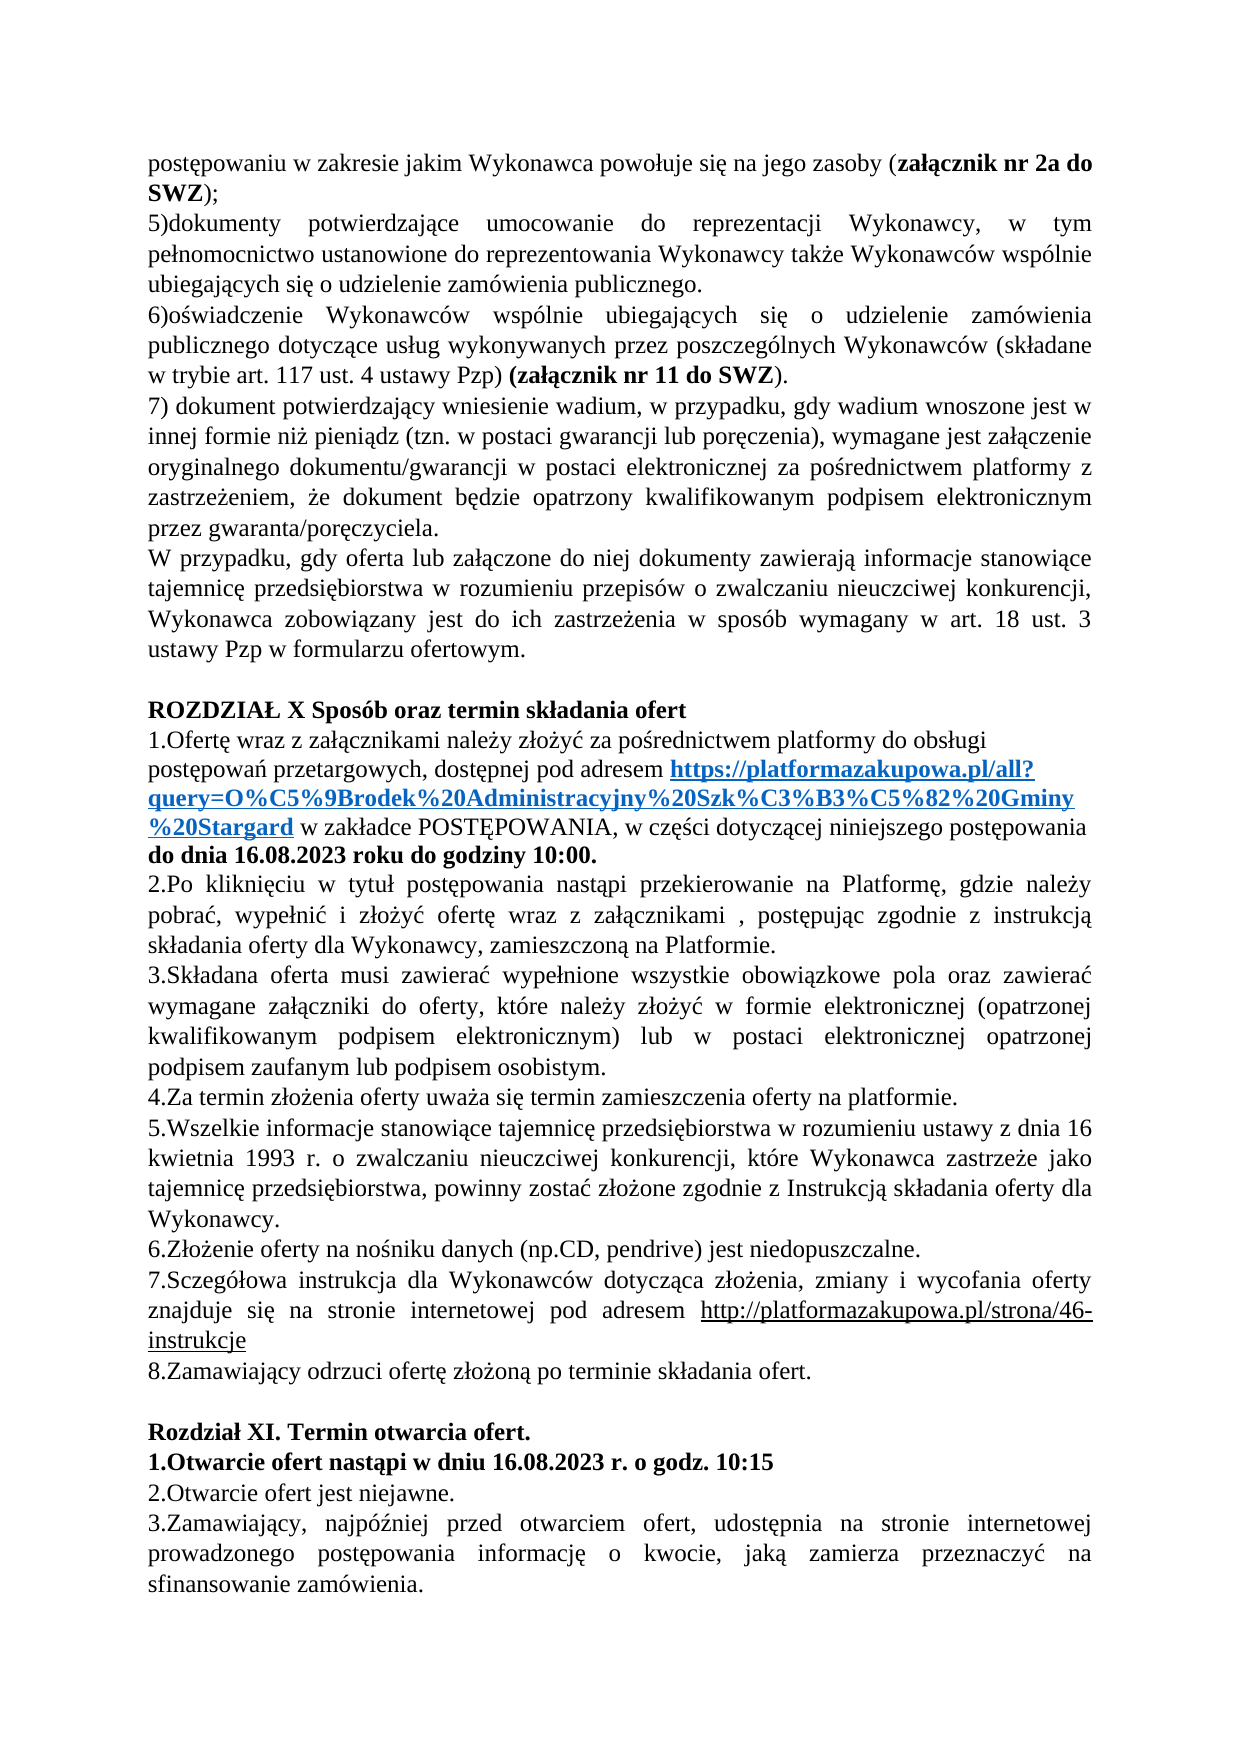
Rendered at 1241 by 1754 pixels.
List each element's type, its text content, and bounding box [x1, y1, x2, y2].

text 1.Ofertę wraz z załącznikami należy złożyć za pośrednictwem platformy do obsługi postępowań przetargowych, dostępnej pod adresem https://platformazakupowa.pl/all?query=O%C5%9Brodek%20Administracyjny%20Szk%C3%B3%C5%82%20Gminy%20Stargard w zakładce POSTĘPOWANIA, w części dotyczącej niniejszego postępowania do dnia 16.08.2023 roku do godziny 10:00. [148, 726, 1093, 869]
text 7) dokument potwierdzający wniesienie wadium, w przypadku, gdy wadium wnoszone jest w innej formie niż pieniądz (tzn. w postaci gwarancji lub poręczenia), wymagane jest załączenie oryginalnego dokumentu/gwarancji w postaci elektronicznej za pośrednictwem platformy z zastrzeżeniem, że dokument będzie opatrzony kwalifikowanym podpisem elektronicznym przez gwaranta/poręczyciela. [148, 391, 1093, 541]
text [148, 148, 1093, 207]
text W przypadku, gdy oferta lub załączone do niej dokumenty zawierają informacje stanowiące tajemnicę przedsiębiorstwa w rozumieniu przepisów o zwalczaniu nieuczciwej konkurencji, Wykonawca zobowiązany jest do ich zastrzeżenia w sposób wymagany w art. 18 ust. 3 ustawy Pzp w formularzu ofertowym. [148, 543, 1093, 663]
text 3.Zamawiający, najpóźniej przed otwarciem ofert, udostępnia na stronie internetowej prowadzonego postępowania informację o kwocie, jaką zamierza przeznaczyć na sfinansowanie zamówienia. [148, 1508, 1093, 1598]
text 5)dokumenty potwierdzające umocowanie do reprezentacji Wykonawcy, w tym pełnomocnictwo ustanowione do reprezentowania Wykonawcy także Wykonawców wspólnie ubiegających się o udzielenie zamówienia publicznego. [148, 208, 1093, 298]
text 1.Otwarcie ofert nastąpi w dniu 16.08.2023 r. o godz. 10:15 [148, 1447, 1093, 1476]
text Rozdział XI. Termin otwarcia ofert. [148, 1417, 1093, 1446]
text 8.Zamawiający odrzuci ofertę złożoną po terminie składania ofert. [148, 1356, 1093, 1385]
text 3.Składana oferta musi zawierać wypełnione wszystkie obowiązkowe pola oraz zawierać wymagane załączniki do oferty, które należy złożyć w formie elektronicznej (opatrzonej kwalifikowanym podpisem elektronicznym) lub w postaci elektronicznej opatrzonej podpisem zaufanym lub podpisem osobistym. [148, 961, 1093, 1081]
text 5.Wszelkie informacje stanowiące tajemnicę przedsiębiorstwa w rozumieniu ustawy z dnia 16 kwietnia 1993 r. o zwalczaniu nieuczciwej konkurencji, które Wykonawca zastrzeże jako tajemnicę przedsiębiorstwa, powinny zostać złożone zgodnie z Instrukcją składania oferty dla Wykonawcy. [148, 1113, 1093, 1233]
text ROZDZIAŁ X Sposób oraz termin składania ofert [148, 695, 1093, 724]
text 6)oświadczenie Wykonawców wspólnie ubiegających się o udzielenie zamówienia publicznego dotyczące usług wykonywanych przez poszczególnych Wykonawców (składane w trybie art. 117 ust. 4 ustawy Pzp) (załącznik nr 11 do SWZ). [148, 300, 1093, 389]
text 6.Złożenie oferty na nośniku danych (np.CD, pendrive) jest niedopuszczalne. [148, 1234, 1093, 1263]
text 2.Po kliknięciu w tytuł postępowania nastąpi przekierowanie na Platformę, gdzie należy pobrać, wypełnić i złożyć ofertę wraz z załącznikami , postępując zgodnie z instrukcją składania oferty dla Wykonawcy, zamieszczoną na Platformie. [148, 869, 1093, 959]
text 7.Sczegółowa instrukcja dla Wykonawców dotycząca złożenia, zmiany i wycofania oferty znajduje się na stronie internetowej pod adresem http://platformazakupowa.pl/strona/46-instrukcje [148, 1265, 1093, 1354]
text 2.Otwarcie ofert jest niejawne. [148, 1478, 1093, 1506]
text 4.Za termin złożenia oferty uważa się termin zamieszczenia oferty na platformie. [148, 1082, 1093, 1111]
